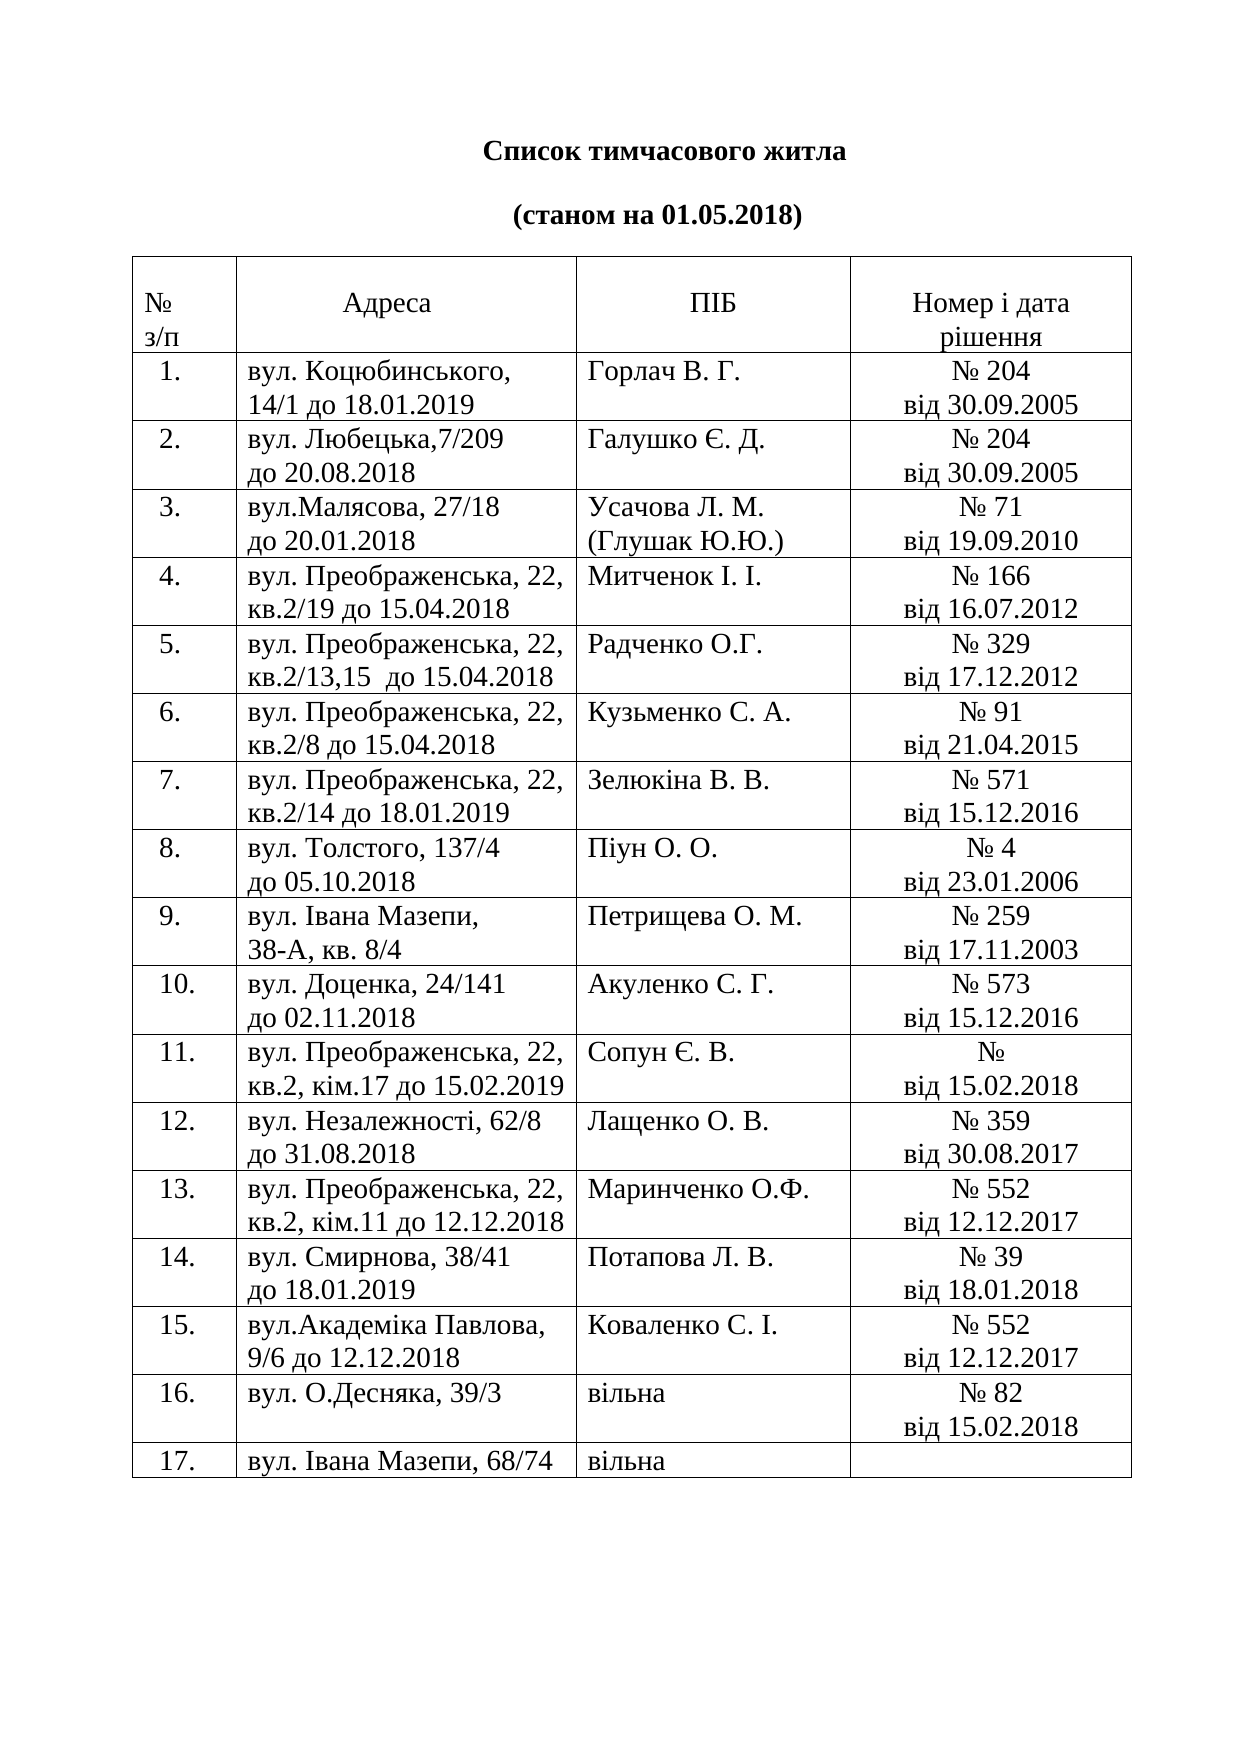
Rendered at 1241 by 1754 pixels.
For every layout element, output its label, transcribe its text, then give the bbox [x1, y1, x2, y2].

table_cell № 91 від 21.04.2015 [851, 694, 1131, 761]
table_cell [133, 898, 236, 965]
table_cell вільна [577, 1443, 850, 1477]
table_cell № 329 від 17.12.2012 [851, 626, 1131, 693]
table_cell вул. Преображенська, 22, кв.2/13,15 до 15.04.2018 [237, 626, 576, 693]
table_cell [133, 421, 236, 488]
table_cell Горлач В. Г. [577, 353, 850, 420]
table_cell № 259 від 17.11.2003 [851, 898, 1131, 965]
table_cell вул. Доценка, 24/141 до 02.11.2018 [237, 966, 576, 1033]
table_cell [133, 1103, 236, 1170]
table_cell № 573 від 15.12.2016 [851, 966, 1131, 1033]
table_cell вул.Малясова, 27/18 до 20.01.2018 [237, 490, 576, 557]
table_cell [133, 830, 236, 897]
table_cell Лащенко О. В. [577, 1103, 850, 1170]
table_cell [133, 1171, 236, 1238]
table_cell № 571 від 15.12.2016 [851, 762, 1131, 829]
table_cell Кузьменко С. А. [577, 694, 850, 761]
table_cell Сопун Є. В. [577, 1035, 850, 1102]
table_cell [133, 1375, 236, 1442]
table_cell [133, 1307, 236, 1374]
table_header Адреса [237, 257, 576, 352]
table_cell [133, 490, 236, 557]
table_cell вул. Коцюбинського, 14/1 до 18.01.2019 [237, 353, 576, 420]
table_cell Радченко О.Г. [577, 626, 850, 693]
table_cell [133, 626, 236, 693]
table_cell [133, 1239, 236, 1306]
table_cell вул. Івана Мазепи, 38-А, кв. 8/4 [237, 898, 576, 965]
table_cell вул.Академіка Павлова, 9/6 до 12.12.2018 [237, 1307, 576, 1374]
table_cell вул. Толстого, 137/4 до 05.10.2018 [237, 830, 576, 897]
table_cell № 4 від 23.01.2006 [851, 830, 1131, 897]
table_cell [133, 1035, 236, 1102]
table_cell вул. Любецька,7/209 до 20.08.2018 [237, 421, 576, 488]
table_cell Маринченко О.Ф. [577, 1171, 850, 1238]
table_cell Зелюкіна В. В. [577, 762, 850, 829]
table_cell вул. Преображенська, 22, кв.2/8 до 15.04.2018 [237, 694, 576, 761]
table_cell вул. Преображенська, 22, кв.2, кім.11 до 12.12.2018 [237, 1171, 576, 1238]
table_cell № 71 від 19.09.2010 [851, 490, 1131, 557]
table_cell [133, 353, 236, 420]
table_cell вул. Івана Мазепи, 68/74 [237, 1443, 576, 1477]
table_cell [133, 694, 236, 761]
table_cell вул. Незалежності, 62/8 до 31.08.2018 [237, 1103, 576, 1170]
table_cell Митченок І. І. [577, 558, 850, 625]
table_cell Галушко Є. Д. [577, 421, 850, 488]
table_cell вул. О.Десняка, 39/3 [237, 1375, 576, 1442]
table_cell № 359 від 30.08.2017 [851, 1103, 1131, 1170]
table_cell вул. Преображенська, 22, кв.2/14 до 18.01.2019 [237, 762, 576, 829]
table_cell № 204 від 30.09.2005 [851, 421, 1131, 488]
table_cell вул. Преображенська, 22, кв.2/19 до 15.04.2018 [237, 558, 576, 625]
table_cell Піун О. О. [577, 830, 850, 897]
table_cell вул. Смирнова, 38/41 до 18.01.2019 [237, 1239, 576, 1306]
table_cell [133, 558, 236, 625]
table_cell № 552 від 12.12.2017 [851, 1171, 1131, 1238]
table_cell Коваленко С. І. [577, 1307, 850, 1374]
table_cell № 82 від 15.02.2018 [851, 1375, 1131, 1442]
table_cell [851, 1443, 1131, 1477]
table_header № з/п [133, 257, 236, 352]
text Список тимчасового житла [177, 133, 1152, 167]
table_cell Усачова Л. М. (Глушак Ю.Ю.) [577, 490, 850, 557]
table_cell № 552 від 12.12.2017 [851, 1307, 1131, 1374]
table_cell Петрищева О. М. [577, 898, 850, 965]
table_cell вільна [577, 1375, 850, 1442]
table_cell № від 15.02.2018 [851, 1035, 1131, 1102]
table_cell Акуленко С. Г. [577, 966, 850, 1033]
table_cell вул. Преображенська, 22, кв.2, кім.17 до 15.02.2019 [237, 1035, 576, 1102]
table_cell № 204 від 30.09.2005 [851, 353, 1131, 420]
table_cell [133, 762, 236, 829]
table_header ПІБ [577, 257, 850, 352]
text (станом на 01.05.2018) [177, 197, 1152, 230]
table_cell № 166 від 16.07.2012 [851, 558, 1131, 625]
table_cell № 39 від 18.01.2018 [851, 1239, 1131, 1306]
table_cell Потапова Л. В. [577, 1239, 850, 1306]
table_cell [133, 966, 236, 1033]
table_header Номер і дата рішення [851, 257, 1131, 352]
table_cell [133, 1443, 236, 1477]
